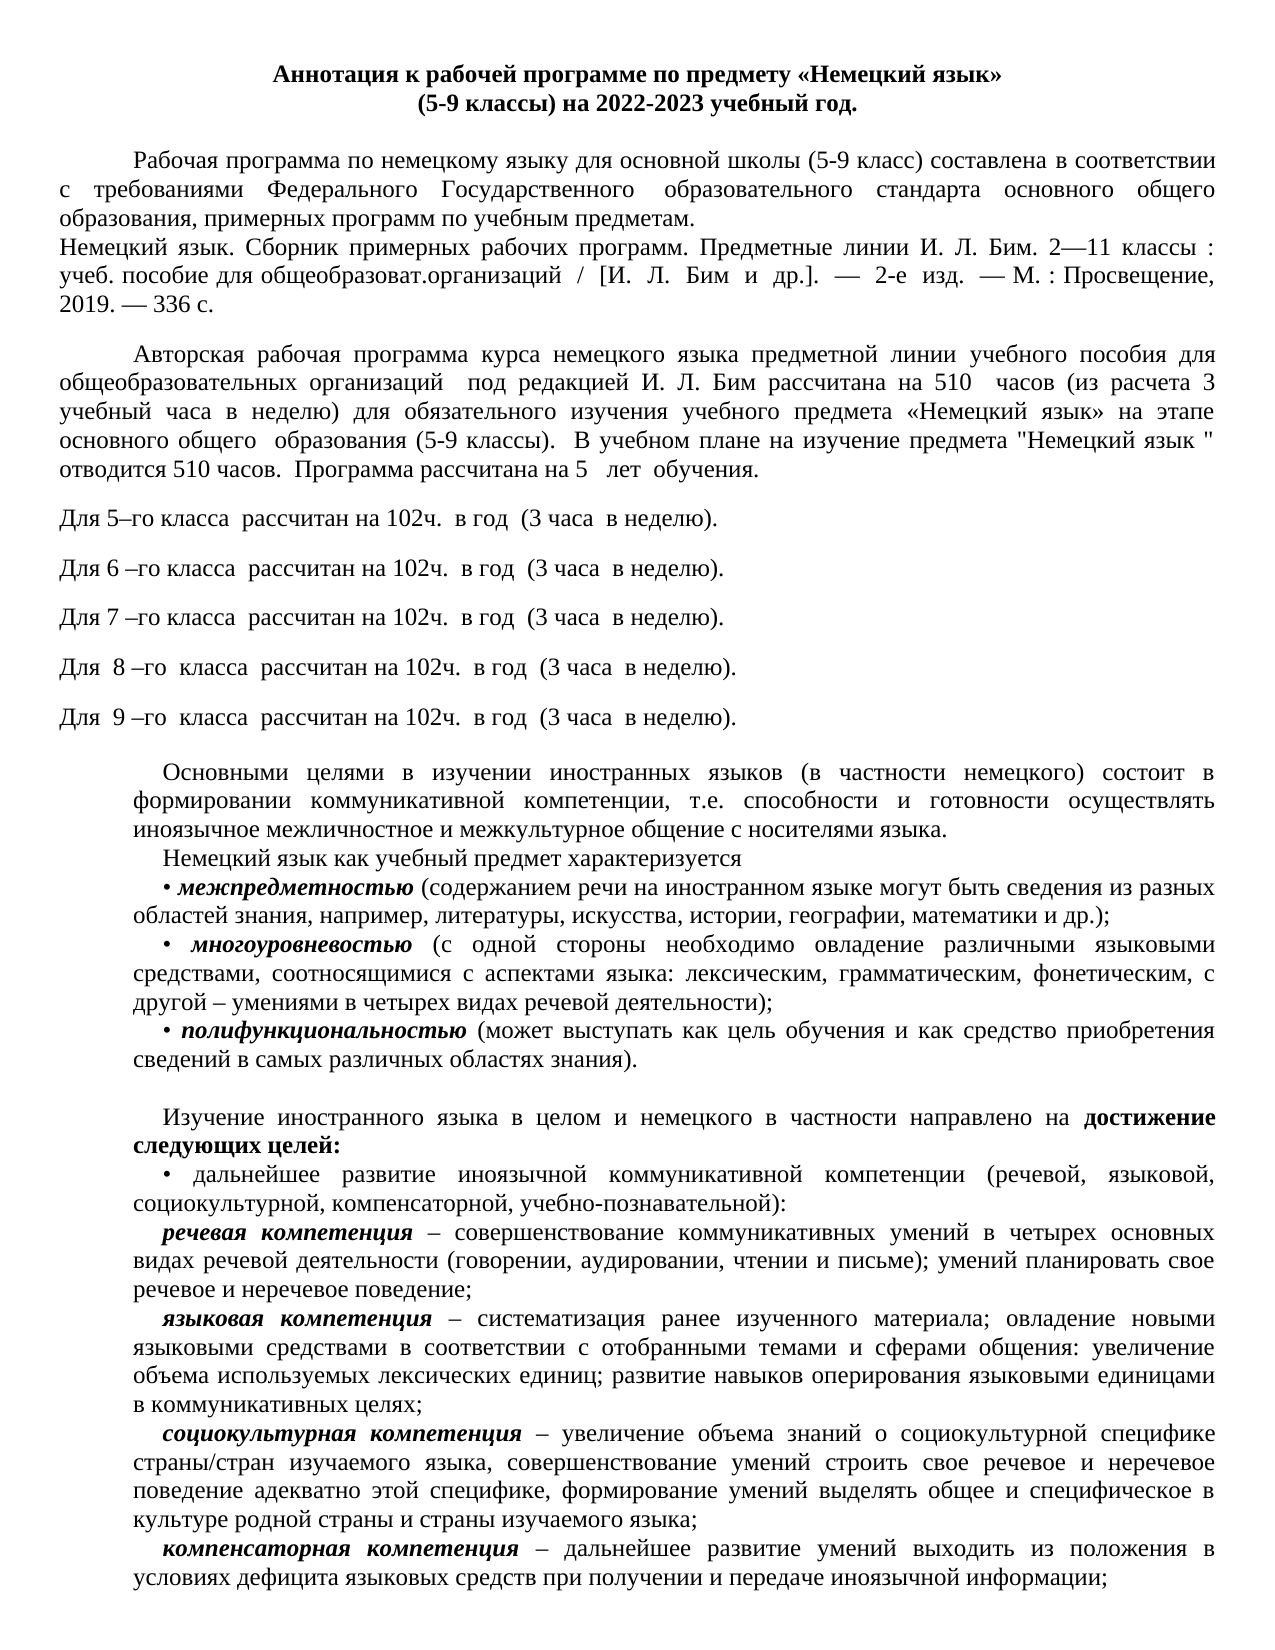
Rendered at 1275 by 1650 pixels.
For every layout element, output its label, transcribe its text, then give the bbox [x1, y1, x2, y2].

text Немецкий язык. Сборник примерных рабочих программ. Предметные линии И. Л. Бим. 2—11 классы : учеб. пособие для общеобразоват.организаций / [И. Л. Бим и др.]. — 2-е изд. — М. : Просвещение, 2019. — 336 с. [59, 232, 1216, 318]
text Авторская рабочая программа курса немецкого языка предметной линии учебного пособия для общеобразовательных организаций под редакцией И. Л. Бим рассчитана на 510 часов (из расчета 3 учебный часа в неделю) для обязательного изучения учебного предмета «Немецкий язык» на этапе основного общего образования (5-9 классы). В учебном плане на изучение предмета "Немецкий язык " отводится 510 часов. Программа рассчитана на 5 лет обучения. [59, 339, 1216, 482]
text Для 9 –го класса рассчитан на 102ч. в год (3 часа в неделю). [59, 702, 1216, 730]
text Основными целями в изучении иностранных языков (в частности немецкого) состоит в формировании коммуникативной компетенции, т.е. способности и готовности осуществлять иноязычное межличностное и межкультурное общение с носителями языка. [133, 757, 1216, 843]
text (5-9 классы) на 2022-2023 учебный год. [59, 88, 1216, 117]
text Рабочая программа по немецкому языку для основной школы (5-9 класс) составлена в соответствии с требованиями Федерального Государственного образовательного стандарта основного общего образования, примерных программ по учебным предметам. [59, 145, 1216, 232]
text • дальнейшее развитие иноязычной коммуникативной компетенции (речевой, языковой, социокультурной, компенсаторной, учебно-познавательной): [133, 1159, 1216, 1217]
text • полифункциональностью (может выступать как цель обучения и как средство приобретения сведений в самых различных областях знания). [133, 1015, 1216, 1073]
text Для 5–го класса рассчитан на 102ч. в год (3 часа в неделю). [59, 503, 1216, 532]
text Аннотация к рабочей программе по предмету «Немецкий язык» [59, 59, 1216, 88]
text компенсаторная компетенция – дальнейшее развитие умений выходить из положения в условиях дефицита языковых средств при получении и передаче иноязычной информации; [133, 1533, 1216, 1590]
text • межпредметностью (содержанием речи на иностранном языке могут быть сведения из разных областей знания, например, литературы, искусства, истории, географии, математики и др.); [133, 872, 1216, 929]
text Изучение иностранного языка в целом и немецкого в частности направлено на достижение следующих целей: [133, 1102, 1216, 1159]
text Для 7 –го класса рассчитан на 102ч. в год (3 часа в неделю). [59, 602, 1216, 631]
text языковая компетенция – систематизация ранее изученного материала; овладение новыми языковыми средствами в соответствии с отобранными темами и сферами общения: увеличение объема используемых лексических единиц; развитие навыков оперирования языковыми единицами в коммуникативных целях; [133, 1303, 1216, 1418]
text Немецкий язык как учебный предмет характеризуется [133, 843, 1216, 872]
text • многоуровневостью (с одной стороны необходимо овладение различными языковыми средствами, соотносящимися с аспектами языка: лексическим, грамматическим, фонетическим, с другой – умениями в четырех видах речевой деятельности); [133, 929, 1216, 1015]
text социокультурная компетенция – увеличение объема знаний о социокультурной специфике страны/стран изучаемого языка, совершенствование умений строить свое речевое и неречевое поведение адекватно этой специфике, формирование умений выделять общее и специфическое в культуре родной страны и страны изучаемого языка; [133, 1418, 1216, 1533]
text Для 6 –го класса рассчитан на 102ч. в год (3 часа в неделю). [59, 553, 1216, 582]
text Для 8 –го класса рассчитан на 102ч. в год (3 часа в неделю). [59, 652, 1216, 681]
text речевая компетенция – совершенствование коммуникативных умений в четырех основных видах речевой деятельности (говорении, аудировании, чтении и письме); умений планировать свое речевое и неречевое поведение; [133, 1217, 1216, 1303]
